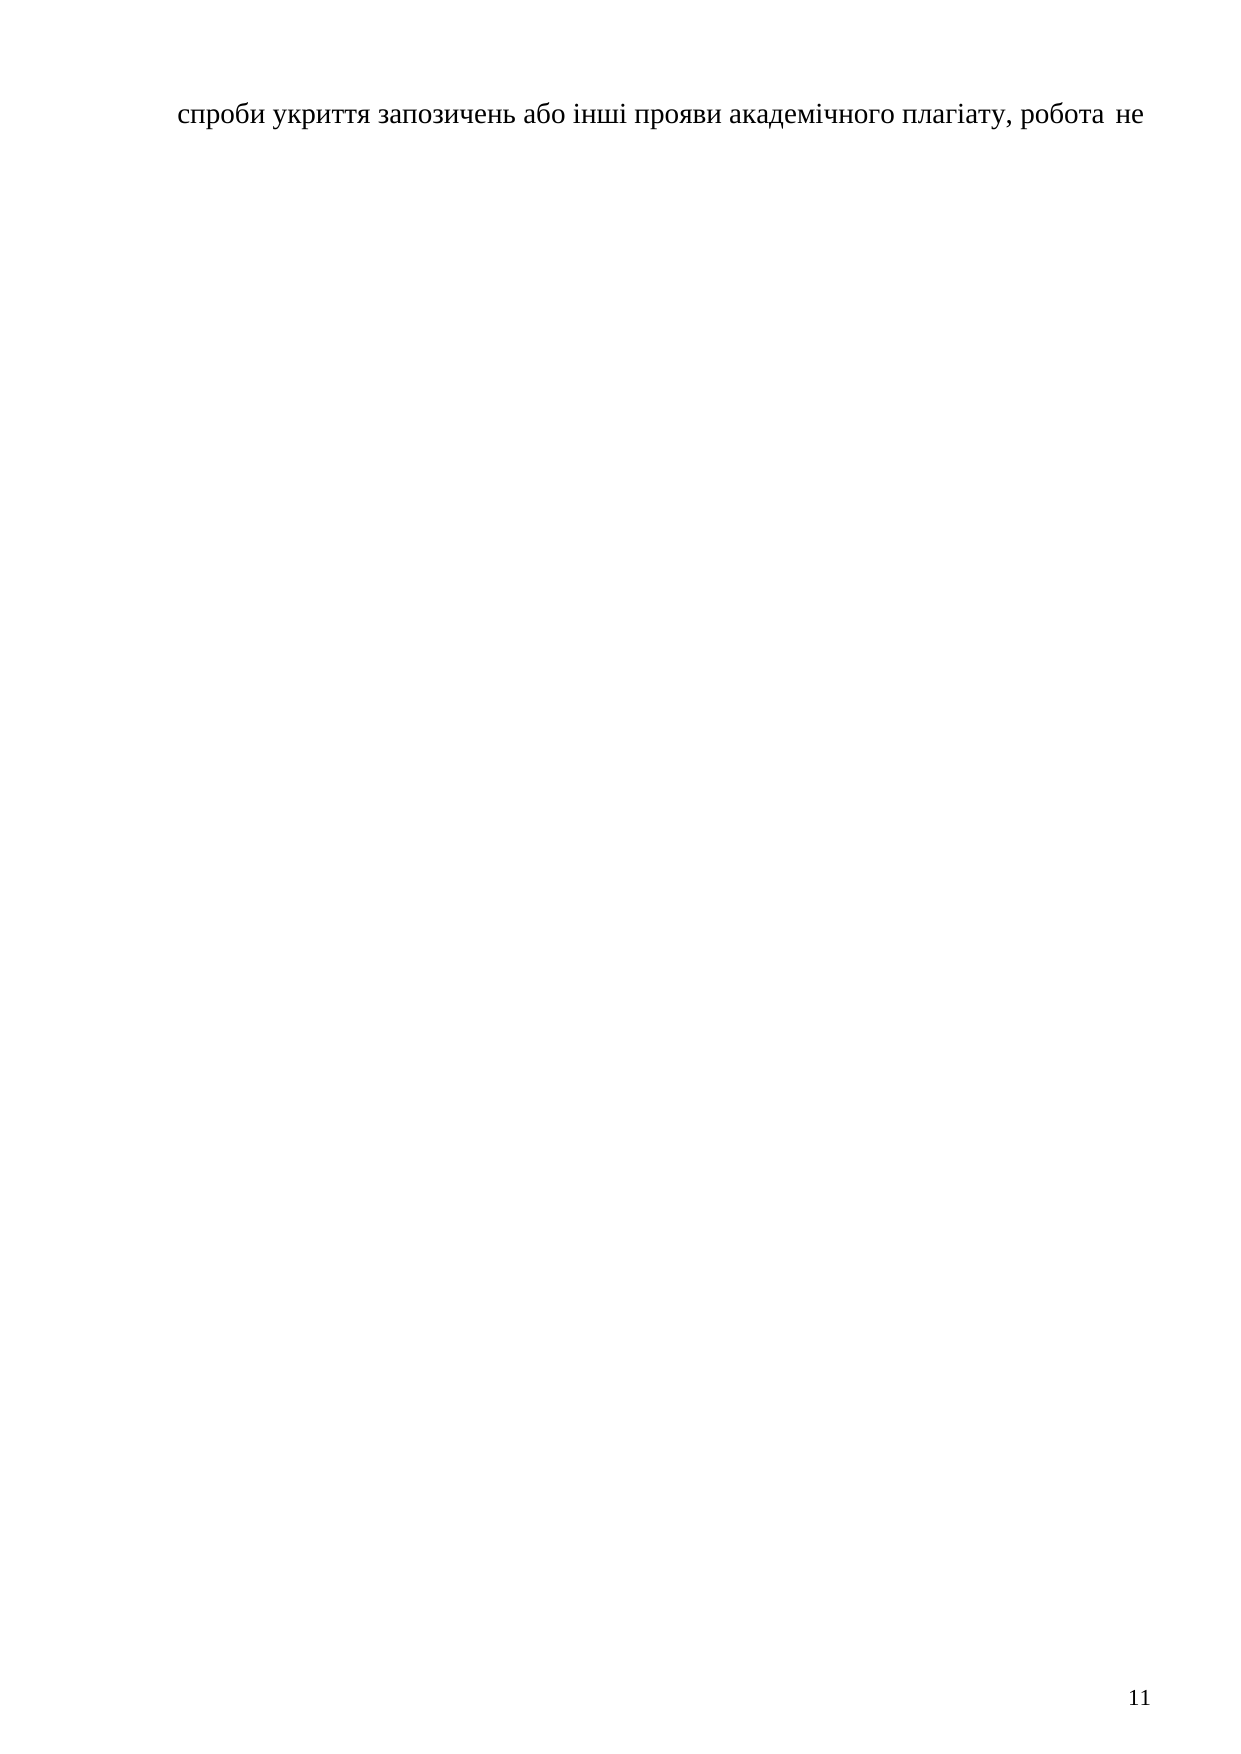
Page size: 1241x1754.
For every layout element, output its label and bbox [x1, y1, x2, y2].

list [137, 96, 1151, 129]
